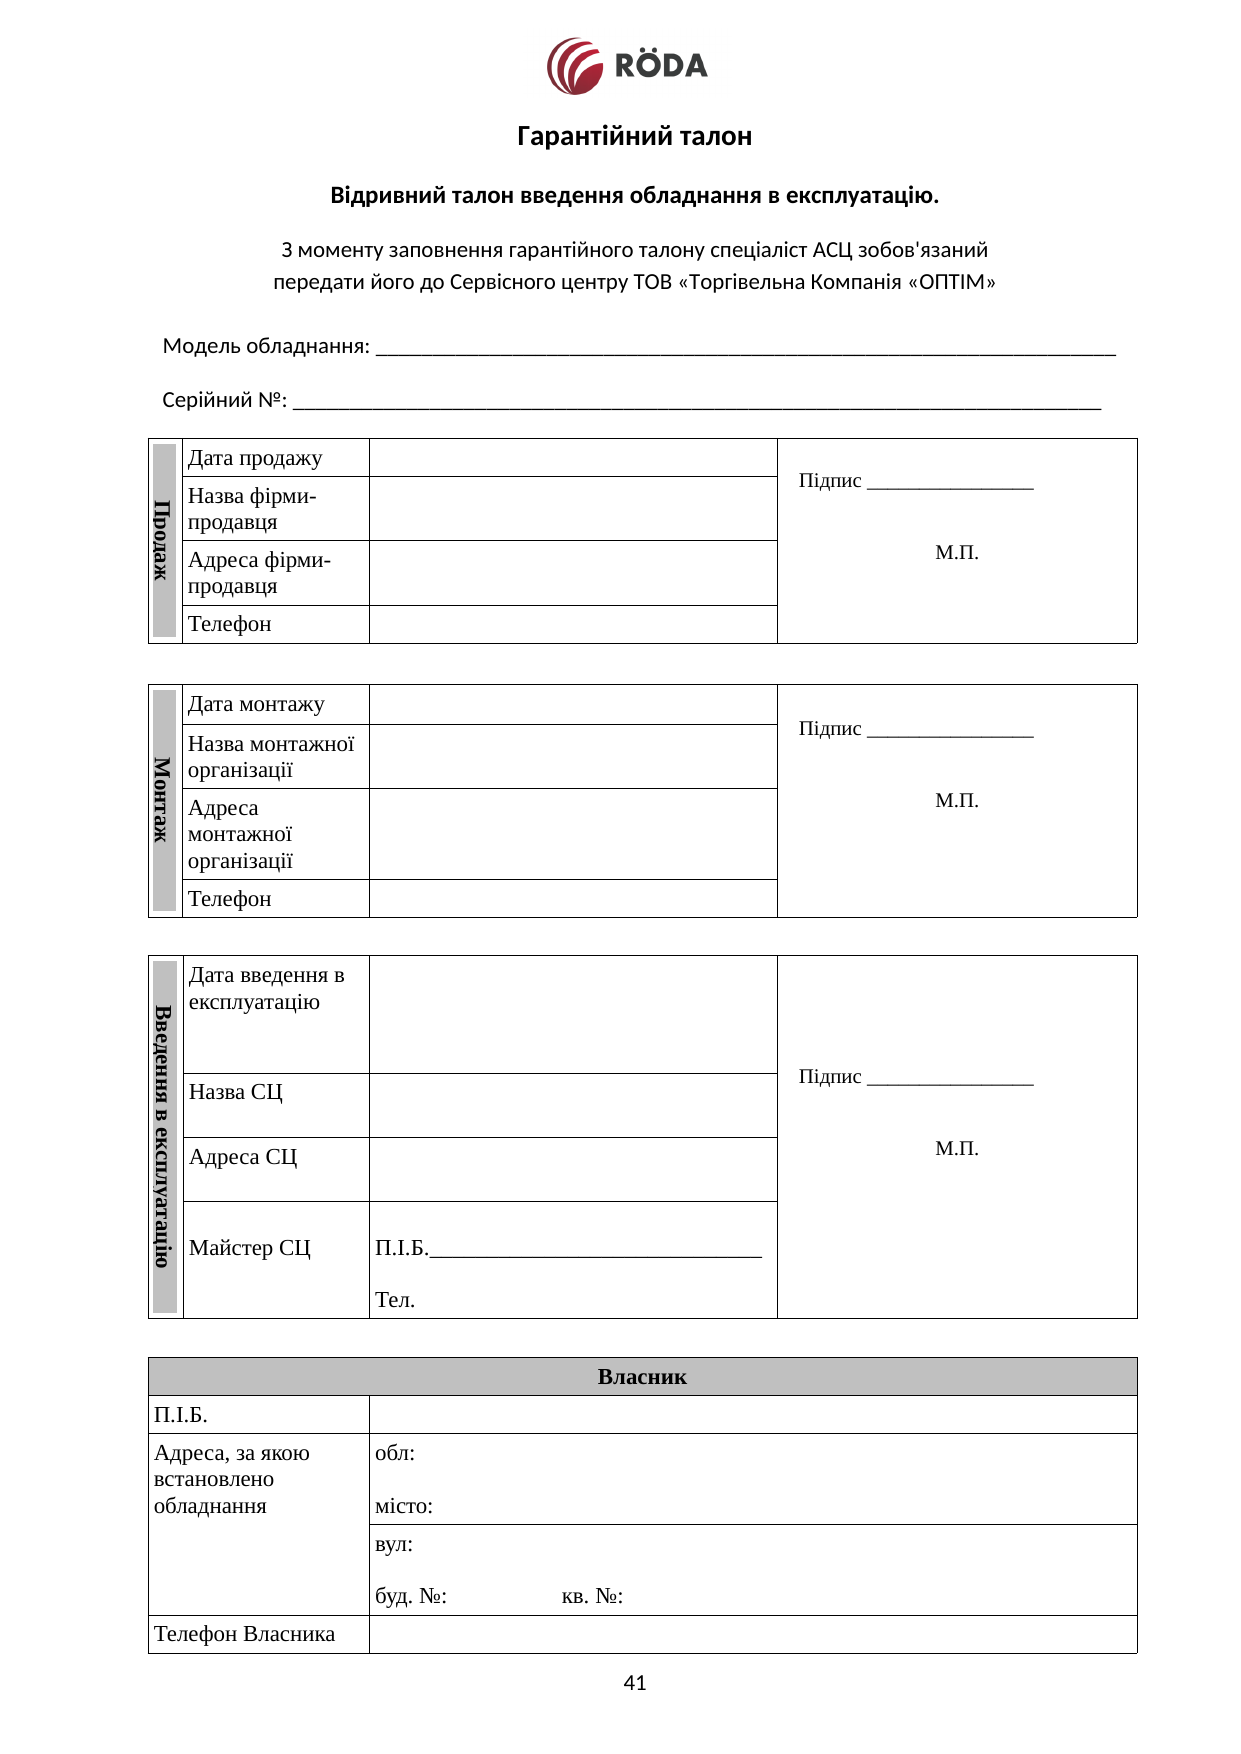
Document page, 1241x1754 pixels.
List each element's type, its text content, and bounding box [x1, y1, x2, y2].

table_cell [370, 541, 777, 604]
table_cell [370, 789, 777, 879]
text Серійний №: _______________________________________________________________________ [89, 385, 1181, 413]
table_cell [370, 1396, 1137, 1433]
table_header Дата введення в експлуатацію [184, 956, 369, 1072]
table_header [370, 956, 777, 1072]
table_cell [370, 606, 777, 642]
table_cell [370, 725, 777, 788]
table_cell Адреса фірми-продавця [183, 541, 369, 604]
table_cell Телефон [183, 880, 369, 917]
table_cell Адреса монтажної організації [183, 789, 369, 879]
table_cell обл: місто: [370, 1434, 1137, 1524]
table_cell П.І.Б. [149, 1396, 369, 1433]
table_cell Майстер СЦ [184, 1202, 369, 1318]
text З моменту заповнення гарантійного талону спеціаліст АСЦ зобов'язаний [89, 235, 1181, 263]
table_header Введення в експлуатацію [149, 956, 183, 1318]
table_cell П.І.Б._____________________________ Тел. [370, 1202, 777, 1318]
table_cell Назва монтажної організації [183, 725, 369, 788]
table_cell [370, 1138, 777, 1201]
table_header Продаж [149, 439, 182, 642]
table_cell Назва СЦ [184, 1074, 369, 1137]
picture [522, 28, 732, 98]
table_cell Адреса СЦ [184, 1138, 369, 1201]
table_header [370, 439, 777, 476]
table_cell [370, 1616, 1137, 1652]
table_cell Телефон [183, 606, 369, 642]
text Модель обладнання: _________________________________________________________________ [89, 332, 1181, 360]
table_header Власник [149, 1358, 1137, 1395]
table_cell [370, 477, 777, 540]
table_header Монтаж [149, 685, 182, 917]
table_cell [370, 1074, 777, 1137]
text Гарантійний талон [89, 117, 1181, 153]
table_cell Адреса, за якою встановлено обладнання [149, 1434, 369, 1614]
table_cell [370, 880, 777, 917]
table_cell вул: буд. №: кв. №: [370, 1525, 1137, 1614]
table_header Дата продажу [183, 439, 369, 476]
table_header [370, 685, 777, 724]
table_cell Назва фірми-продавця [183, 477, 369, 540]
text Відривний талон введення обладнання в експлуатацію. [89, 179, 1181, 210]
table_header Підпис ________________ М.П. [778, 685, 1137, 917]
table_header Дата монтажу [183, 685, 369, 724]
table_header Підпис ________________ М.П. [778, 956, 1137, 1318]
text передати його до Сервісного центру ТОВ «Торгівельна Компанія «ОПТІМ» [89, 267, 1181, 295]
table_header Підпис ________________ М.П. [778, 439, 1137, 642]
table_cell Телефон Власника [149, 1616, 369, 1652]
